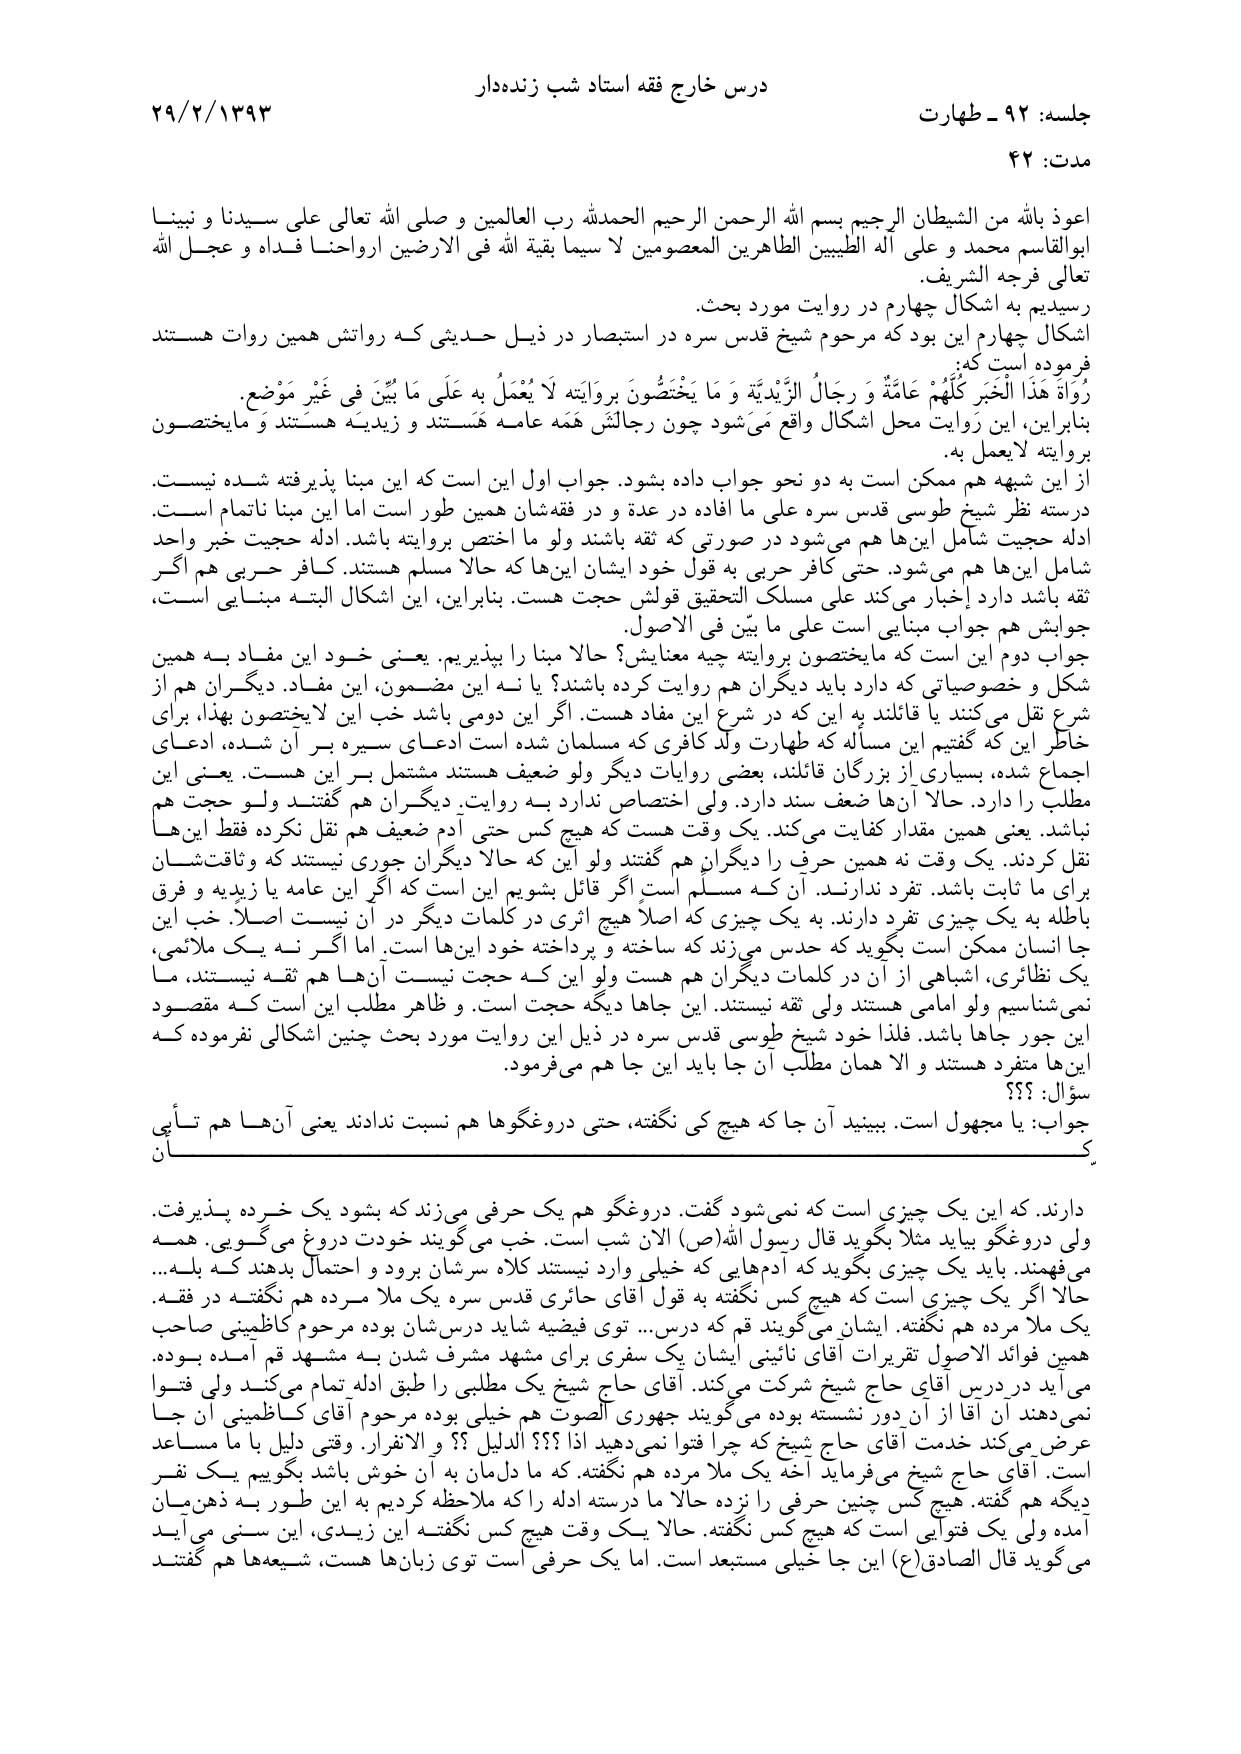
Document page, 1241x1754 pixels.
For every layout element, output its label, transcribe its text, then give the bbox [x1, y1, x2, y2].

text بنابراین، این روایت محل اشکال واقع می‌شود چون رجالش همه عامه هستند و زیدیه هستند و مایختصون بروایته لایعمل به. [150, 411, 1090, 470]
text سؤال: ؟؟؟ [150, 1082, 1090, 1111]
text از این شبهه هم ممکن است به دو نحو جواب داده بشود. جواب اول این است که این مبنا پذیرفته شده نیست. درسته نظر شیخ طوسی قدس سره علی ما افاده در عدة و در فقه‌شان همین طور است اما این مبنا ناتمام است. ادله حجیت شامل این‌ها هم می‌شود در صورتی که ثقه باشند ولو ما اختص بروایته باشد. ادله حجیت خبر واحد شامل این‌ها هم می‌شود. حتی کافر حربی به قول خود ایشان این‌ها که حالا مسلم هستند. کافر حربی هم اگر ثقه باشد دارد إخبار می‌کند علی مسلک التحقیق قولش حجت هست. بنابراین، این اشکال البته مبنایی است، جوابش هم جواب مبنایی است علی ما بیّن فی الاصول. [150, 470, 1090, 645]
text رُوَاةَ هَذَا الْخَبَرِ كُلَّهُمْ عَامَّةٌ وَ رِجَالُ الزَّيْدِيَّةِ وَ مَا يَخْتَصُّونَ بِرِوَايَتِهِ لَا يُعْمَلُ بِهِ عَلَى مَا بُيِّنَ فِي غَيْرِ مَوْضِع‏. [150, 382, 1090, 411]
text مدت: 42 [150, 150, 1090, 179]
text رسیدیم به اشکال چهارم در روایت مورد بحث. [150, 295, 1090, 324]
text اعوذ بالله من الشیطان الرجیم بسم الله الرحمن الرحیم الحمدلله رب العالمین و صلی الله تعالی علی سیدنا و نبینا ابوالقاسم محمد و علی آله الطیبین الطاهرین المعصومین لا سیما بقیة الله فی الارضین ارواحنا فداه و عجل الله تعالی فرجه الشریف. [150, 207, 1090, 295]
text اشکال چهارم این بود که مرحوم شیخ قدس سره در استبصار در ذیل حدیثی که رواتش همین روات هستند فرموده است که: [150, 324, 1090, 382]
text جواب دوم این است که مایختصون بروایته چیه معنایش؟ حالا مبنا را بپذیریم. یعنی خود این مفاد به همین شکل و خصوصیاتی که دارد باید دیگران هم روایت کرده باشند؟ یا نه این مضمون، این مفاد. دیگران هم از شرع نقل می‌کنند یا قائلند به این که در شرع این مفاد هست. اگر این دومی باشد خب این لایختصون بهذا، برای خاطر این که گفتیم این مسأله که طهارت ولد کافری که مسلمان شده است ادعای سیره بر آن شده، ادعای اجماع شده، بسیاری از بزرگان قائلند، بعضی روایات دیگر ولو ضعیف هستند مشتمل بر این هست. یعنی این مطلب را دارد. حالا آن‌ها ضعف سند دارد. ولی اختصاص ندارد به روایت. دیگران هم گفتند ولو حجت هم نباشد. یعنی همین مقدار کفایت می‌کند. یک وقت هست که هیچ کس حتی آدم ضعیف هم نقل نکرده فقط این‌ها نقل کردند. یک وقت نه همین حرف را دیگران هم گفتند ولو این که حالا دیگران جوری نیستند که وثاقت‌شان برای ما ثابت باشد. تفرد ندارند. آن که مسلّم است اگر قائل بشویم این است که اگر این عامه یا زیدیه و فِرق باطله به یک چیزی تفرد دارند. به یک چیزی که اصلاً هیچ اثری در کلمات دیگر در آن نیست اصلاً. خب این جا انسان ممکن است بگوید که حدس می‌زند که ساخته و پرداخته خود این‌ها است. اما اگر نه یک ملائمی، یک نظائری، اشباهی از آن در کلمات دیگران هم هست ولو این که حجت نیست آن‌ها هم ثقه نیستند، ما نمی‌شناسیم ولو امامی هستند ولی ثقه نیستند. این‌ جاها دیگه حجت است. و ظاهر مطلب این است که مقصود این جور جاها باشد. فلذا خود شیخ طوسی قدس سره در ذیل این روایت مورد بحث چنین اشکالی نفرموده که این‌ها متفرد هستند و الا همان مطلب آن جا باید این جا هم می‌فرمود. [150, 645, 1090, 1082]
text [150, 1111, 1090, 1578]
